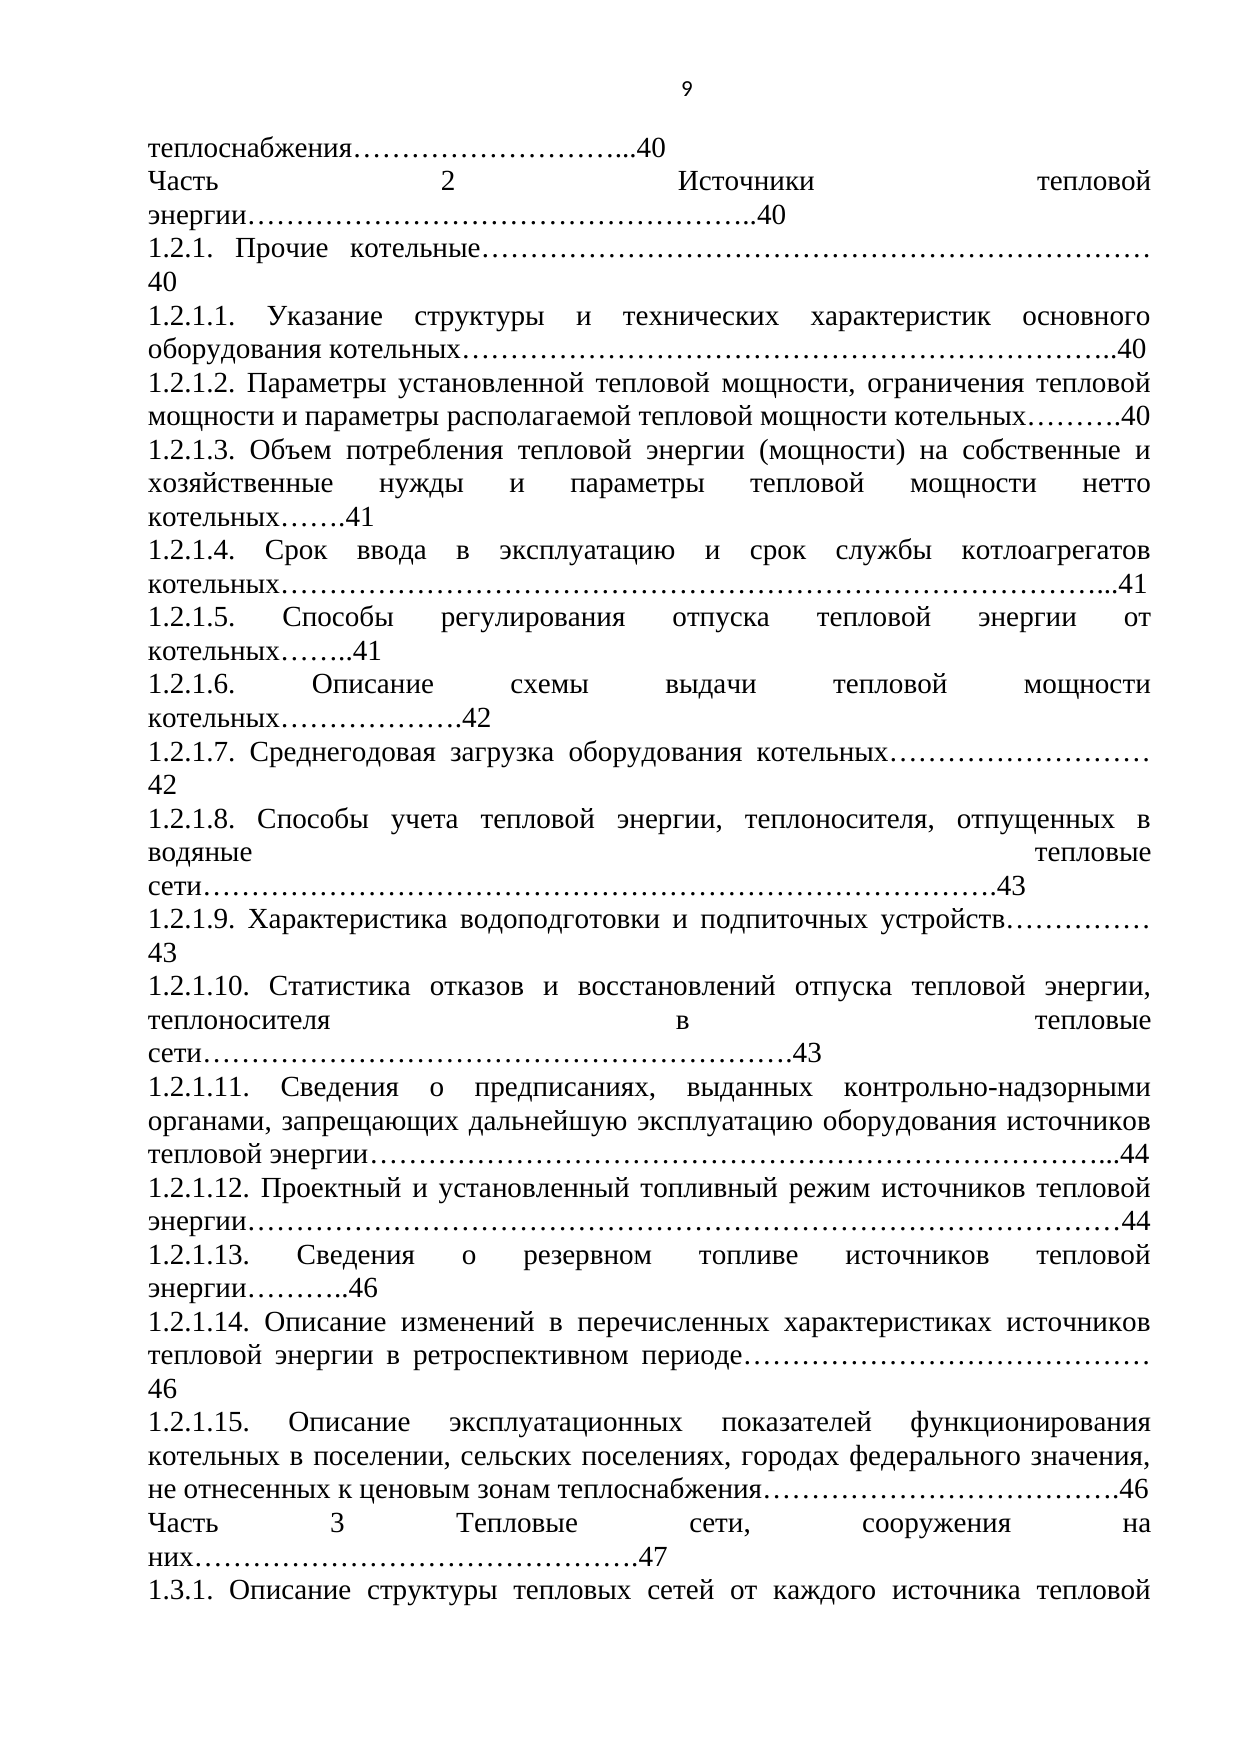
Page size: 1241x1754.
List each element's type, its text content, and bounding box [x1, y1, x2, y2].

text 1.2.1.12. Проектный и установленный топливный режим источников тепловой энергии………………………………………………………………………………44 [148, 1170, 1152, 1237]
text 1.2.1.11. Сведения о предписаниях, выданных контрольно-надзорными органами, запрещающих дальнейшую эксплуатацию оборудования источников тепловой энергии …………………………………………………………………...44 [148, 1069, 1152, 1170]
text 1.2.1.9. Характеристика водоподготовки и подпиточных устройств……………43 [148, 901, 1152, 968]
text 1.2.1.10. Статистика отказов и восстановлений отпуска тепловой энергии, теплоносителя в тепловые сети…………………………………………………….43 [148, 968, 1152, 1069]
text 1.2.1. Прочие котельные……………………………………………………………40 [148, 231, 1152, 298]
text 1.2.1.13. Сведения о резервном топливе источников тепловой энергии………..46 [148, 1237, 1152, 1304]
text 1.2.1.4. Срок ввода в эксплуатацию и срок службы котлоагрегатов котельных…………………………………………………………………………...41 [148, 532, 1152, 599]
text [148, 130, 1152, 163]
text 1.2.1.2. Параметры установленной тепловой мощности, ограничения тепловой мощности и параметры располагаемой тепловой мощности котельных……….40 [148, 365, 1152, 432]
text 1.2.1.8. Способы учета тепловой энергии, теплоносителя, отпущенных в водяные тепловые сети……………………………………………………………………….43 [148, 801, 1152, 901]
text 1.2.1.1. Указание структуры и технических характеристик основного оборудования котельных…………………………………………………………..40 [148, 298, 1152, 365]
text 1.2.1.6. Описание схемы выдачи тепловой мощности котельных……………….42 [148, 667, 1152, 734]
text 1.2.1.7. Среднегодовая загрузка оборудования котельных………………………42 [148, 734, 1152, 801]
text Часть 3 Тепловые сети, сооружения на них……………………………………….47 [148, 1505, 1152, 1572]
text 1.2.1.15. Описание эксплуатационных показателей функционирования котельных в поселении, сельских поселениях, городах федерального значения, не отнесенных к ценовым зонам теплоснабжения……………………………….46 [148, 1404, 1152, 1505]
text 1.2.1.14. Описание изменений в перечисленных характеристиках источников тепловой энергии в ретроспективном периоде……………………………………46 [148, 1304, 1152, 1404]
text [148, 1572, 1152, 1606]
text Часть 2 Источники тепловой энергии……………………………………………..40 [148, 163, 1152, 231]
text 1.2.1.3. Объем потребления тепловой энергии (мощности) на собственные и хозяйственные нужды и параметры тепловой мощности нетто котельных…….41 [148, 432, 1152, 532]
text 1.2.1.5. Способы регулирования отпуска тепловой энергии от котельных……..41 [148, 599, 1152, 667]
